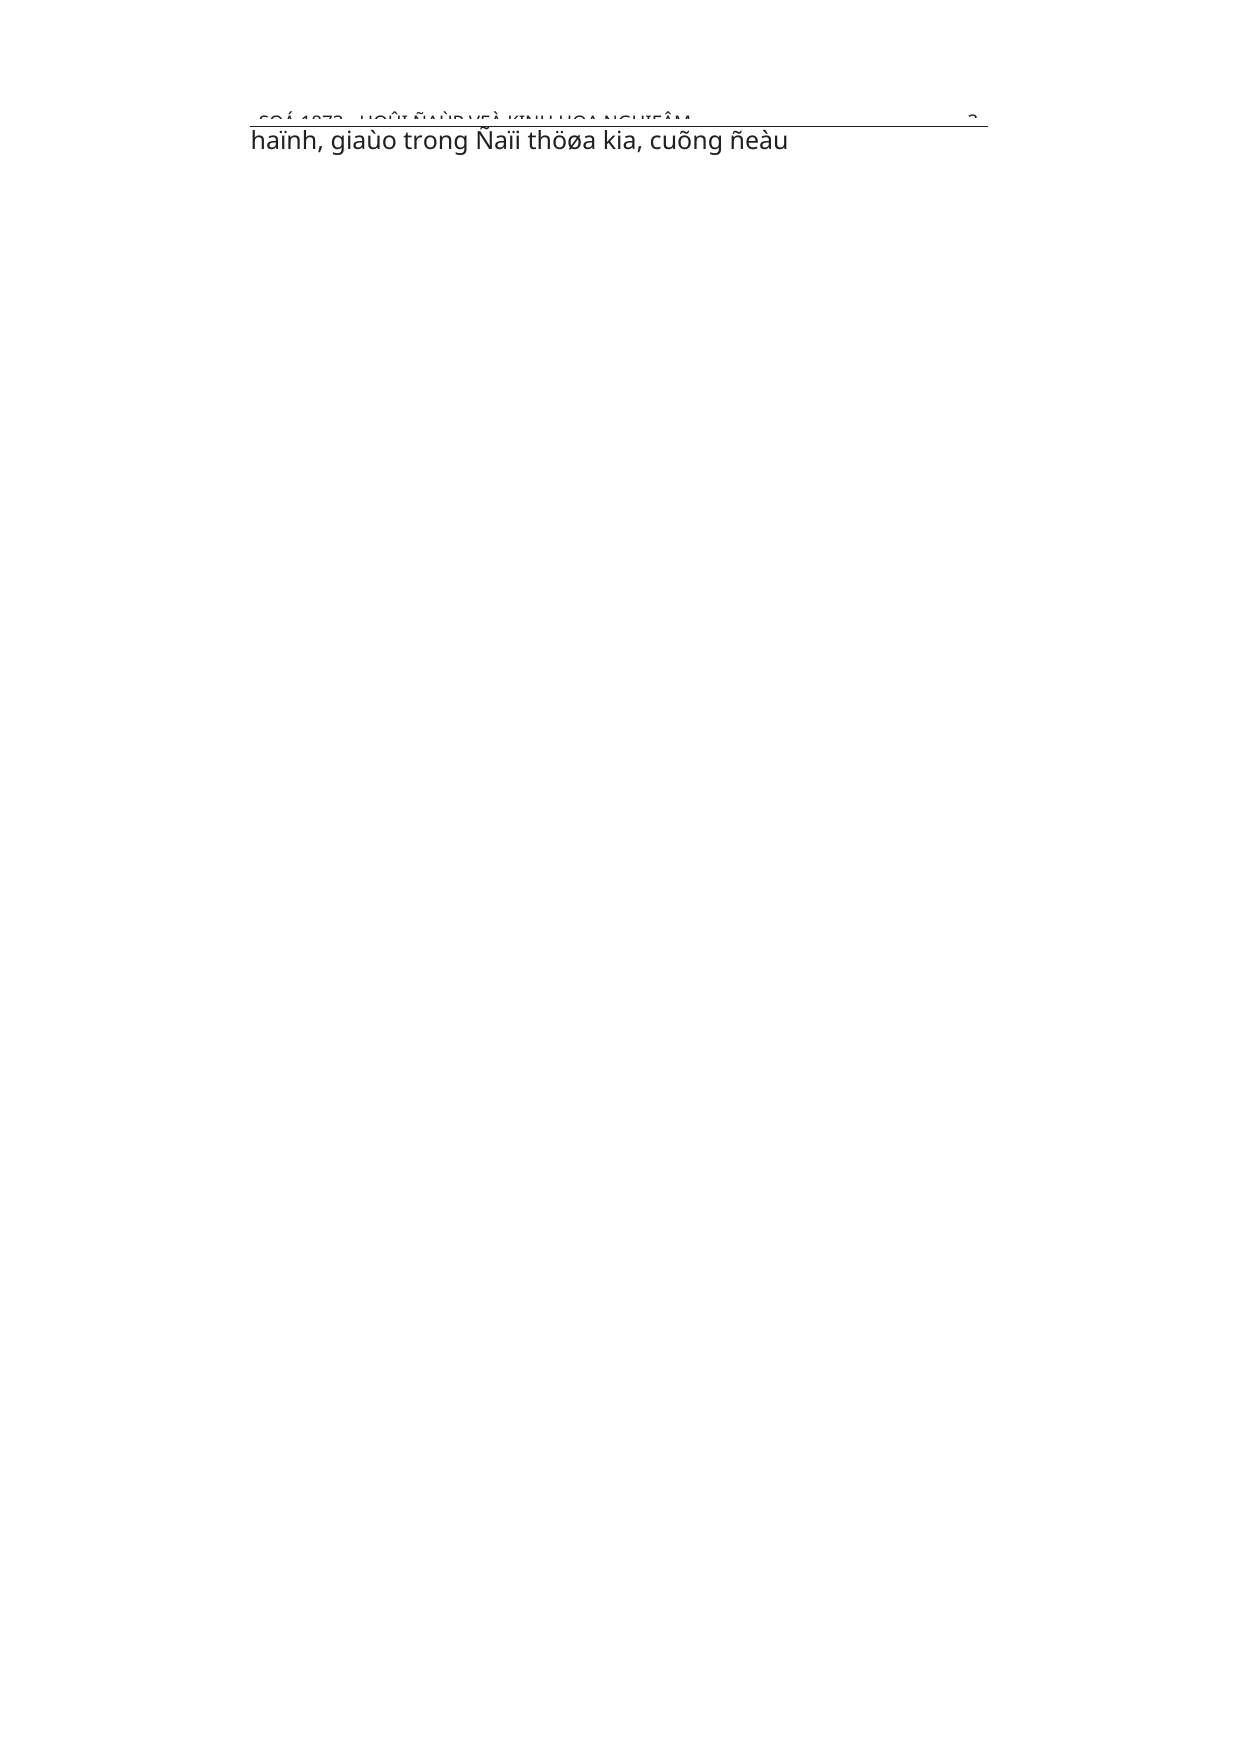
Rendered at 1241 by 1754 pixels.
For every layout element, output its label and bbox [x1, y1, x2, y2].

text [250, 125, 990, 156]
